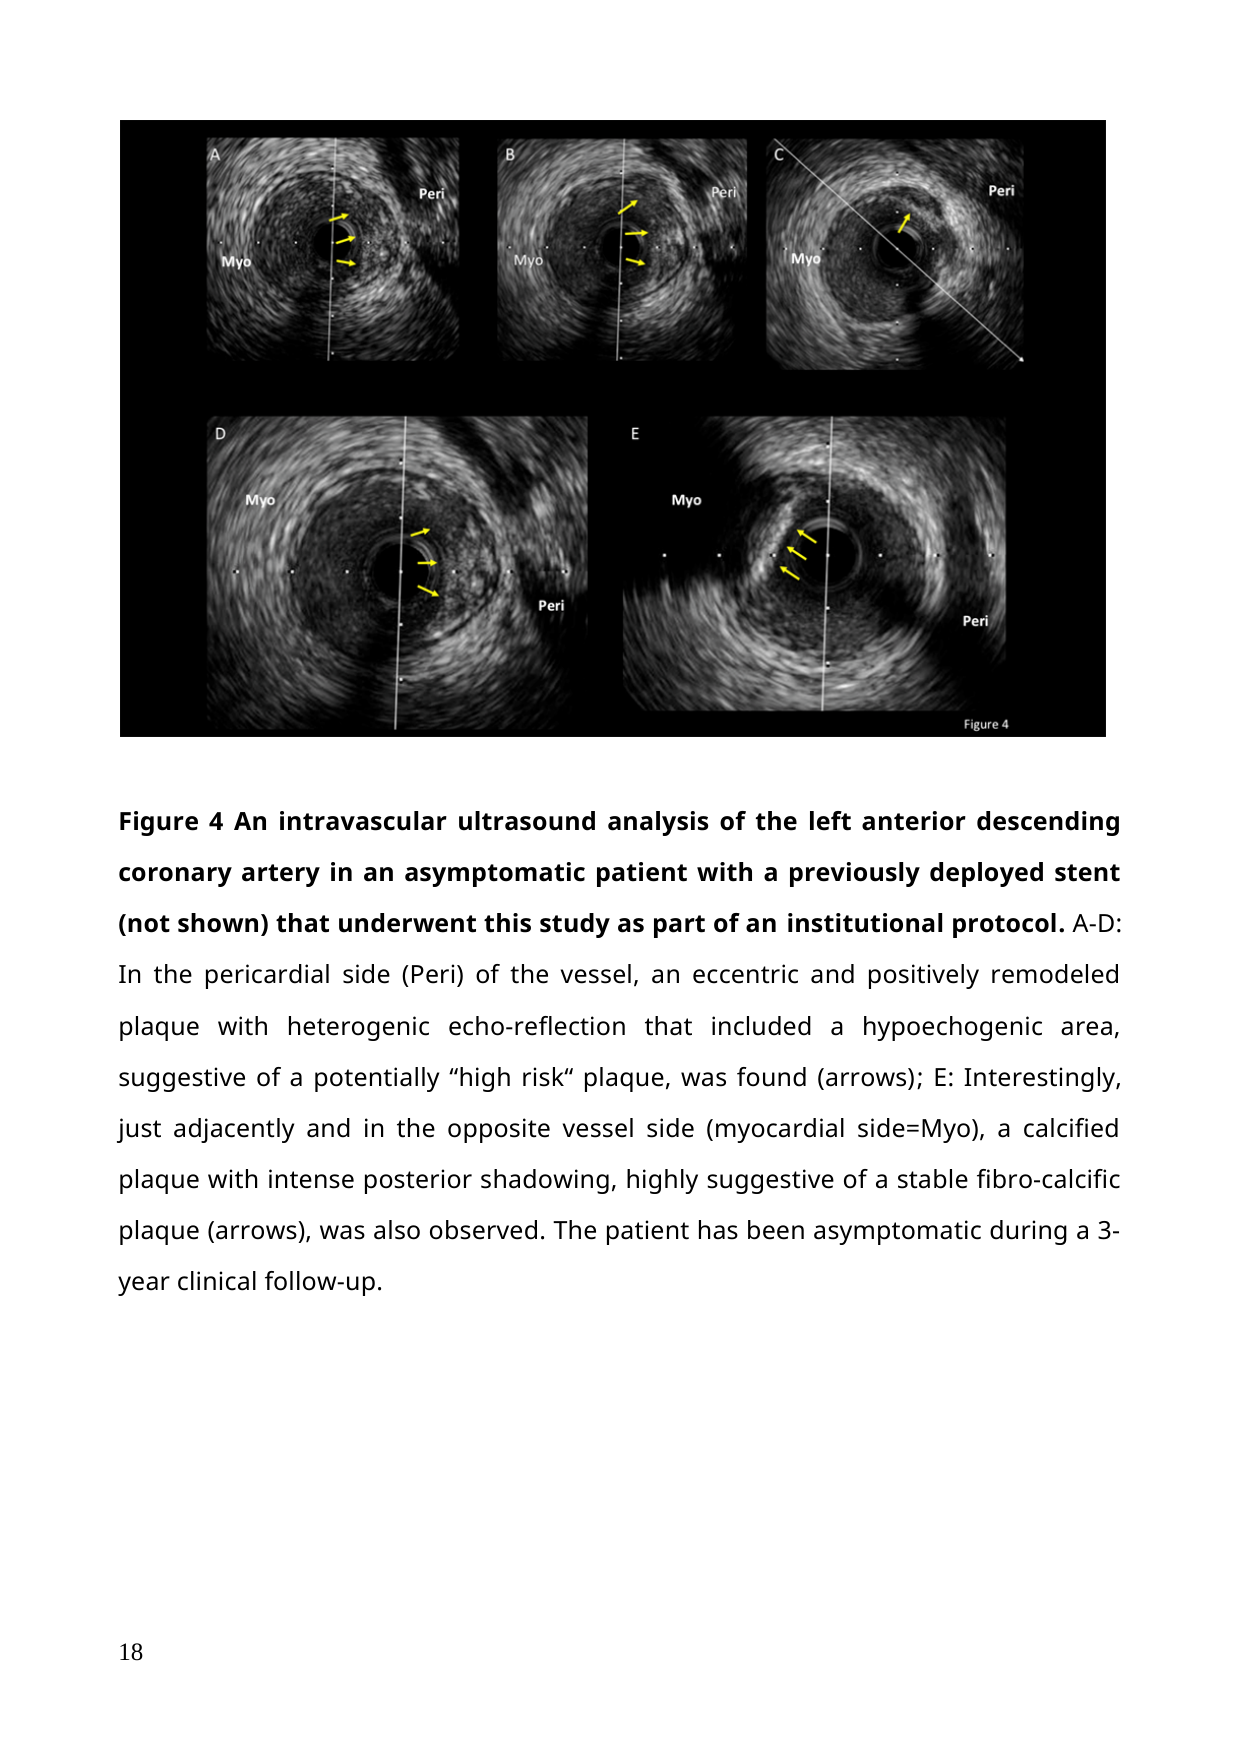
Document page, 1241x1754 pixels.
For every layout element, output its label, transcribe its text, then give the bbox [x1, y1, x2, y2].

picture [118, 118, 1108, 739]
text Figure 4 An intravascular ultrasound analysis of the left anterior descending coronary artery in an asymptomatic patient with a previously deployed stent (not shown) that underwent this study as part of an institutional protocol. A-D: In the pericardial side (Peri) of the vessel, an eccentric and positively remodeled plaque with heterogenic echo-reflection that included a hypoechogenic area, suggestive of a potentially “high risk“ plaque, was found (arrows); E: Interestingly, just adjacently and in the opposite vessel side (myocardial side=Myo), a calcified plaque with intense posterior shadowing, highly suggestive of a stable fibro-calcific plaque (arrows), was also observed. The patient has been asymptomatic during a 3-year clinical follow-up. [118, 804, 1122, 1297]
